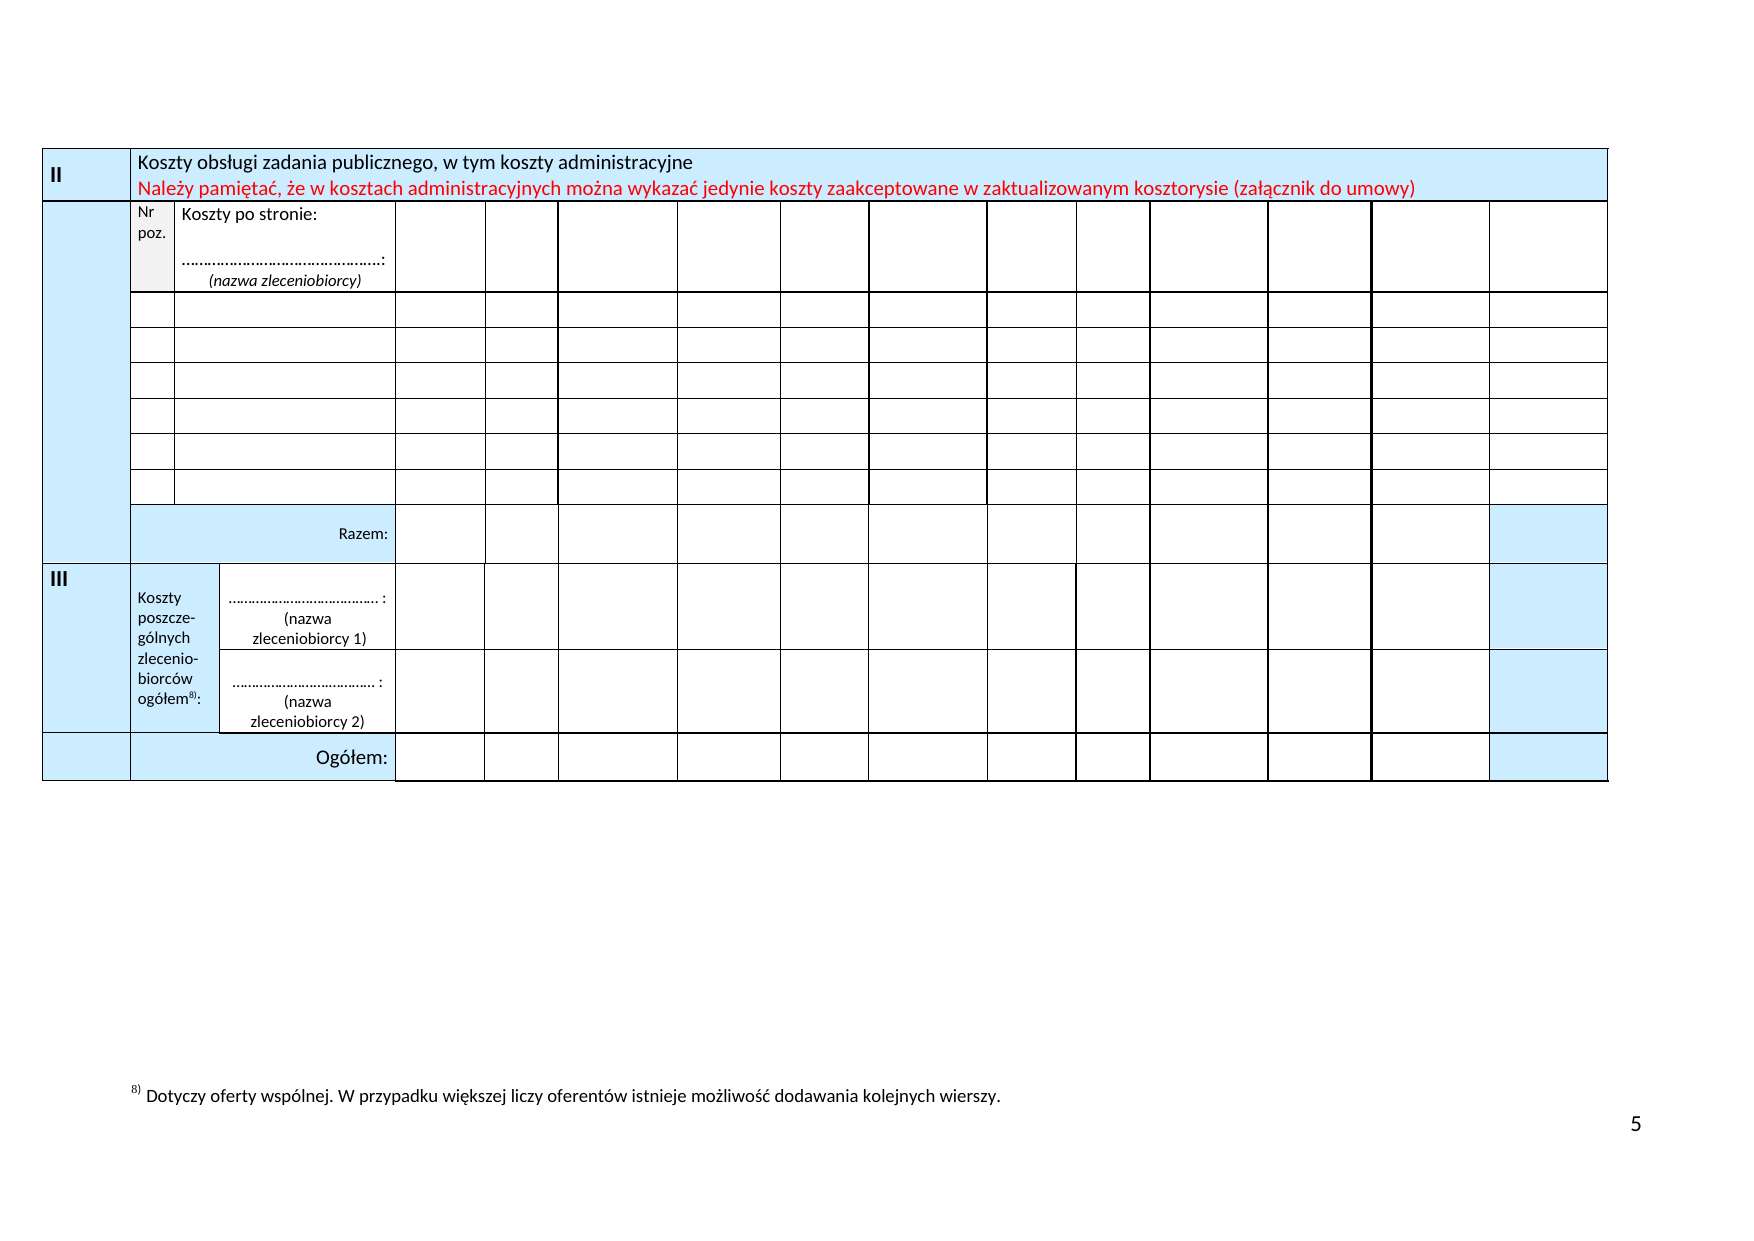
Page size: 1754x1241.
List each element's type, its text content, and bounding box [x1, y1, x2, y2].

table_cell [1490, 505, 1607, 562]
table_cell [781, 328, 868, 362]
table_cell [486, 202, 557, 291]
table_cell [1373, 434, 1489, 468]
table_cell [988, 363, 1076, 398]
table_cell [678, 293, 780, 327]
table_cell [1269, 328, 1370, 362]
table_cell [559, 434, 677, 468]
table_cell [1490, 564, 1607, 648]
table_cell [1151, 434, 1267, 468]
table_cell [1490, 202, 1607, 291]
table_cell [131, 470, 174, 504]
table_cell [1373, 293, 1489, 327]
table_cell [131, 293, 174, 327]
table_cell [1373, 328, 1489, 362]
table_cell [988, 293, 1076, 327]
table_cell [486, 363, 557, 398]
table_cell [781, 202, 868, 291]
table_cell [1269, 650, 1370, 732]
table_cell [988, 202, 1076, 291]
table_cell Nr poz. [131, 202, 174, 291]
table_cell [486, 434, 557, 468]
table_cell III [43, 564, 130, 732]
table_cell [988, 505, 1076, 562]
table_cell [486, 399, 557, 433]
table_cell [175, 293, 395, 327]
table_cell [870, 328, 986, 362]
table_cell [781, 399, 868, 433]
table_cell [870, 434, 986, 468]
table_cell [870, 399, 986, 433]
table_cell [988, 399, 1076, 433]
table_cell [1373, 505, 1489, 562]
table_cell [869, 505, 987, 562]
table_cell [43, 733, 130, 780]
table_cell [781, 363, 868, 398]
table_cell [781, 470, 868, 504]
table_cell [870, 293, 986, 327]
table_cell [988, 434, 1076, 468]
table_cell [781, 293, 868, 327]
table_cell [175, 470, 395, 504]
table_cell [678, 434, 780, 468]
table_cell [175, 434, 395, 468]
table_cell [485, 564, 558, 648]
table_cell [988, 328, 1076, 362]
table_cell [1490, 650, 1607, 732]
table_cell [396, 363, 485, 398]
table_cell [559, 399, 677, 433]
table_cell Razem: [131, 505, 395, 562]
table_cell [559, 293, 677, 327]
table_cell [131, 434, 174, 468]
table_cell [1151, 734, 1267, 780]
table_cell [1151, 293, 1267, 327]
table_cell [988, 734, 1075, 780]
table_cell [1077, 564, 1149, 648]
table_cell [988, 470, 1076, 504]
table_cell [1373, 399, 1489, 433]
table_cell [1490, 328, 1607, 362]
table_cell [1490, 470, 1607, 504]
table_cell [1077, 202, 1149, 291]
table_cell [485, 650, 558, 732]
table_cell [131, 328, 174, 362]
table_cell [870, 363, 986, 398]
table_cell [1269, 505, 1370, 562]
table_cell [1151, 202, 1267, 291]
table_cell [1490, 363, 1607, 398]
table_cell [678, 564, 780, 648]
table_cell [1373, 363, 1489, 398]
table_cell [781, 505, 868, 562]
table_cell [559, 505, 677, 562]
table_cell [781, 734, 868, 780]
table_cell [175, 363, 395, 398]
table_cell [1269, 363, 1370, 398]
table_cell [131, 399, 174, 433]
table_cell [781, 434, 868, 468]
table_cell [486, 293, 557, 327]
table_cell [131, 363, 174, 398]
table_cell II [43, 149, 130, 200]
table_cell [559, 470, 677, 504]
table_cell [559, 328, 677, 362]
table_cell [559, 202, 677, 291]
table_cell [396, 650, 484, 732]
table_cell [396, 734, 484, 780]
table_cell [1269, 734, 1370, 780]
table_cell [396, 293, 485, 327]
table_cell [1269, 399, 1370, 433]
table_cell [1077, 470, 1149, 504]
table_cell [1151, 399, 1267, 433]
table_cell [1490, 734, 1607, 780]
table_cell Ogółem: [131, 733, 395, 780]
table_cell ………………………………… : (nazwa zleceniobiorcy 1) [220, 564, 395, 648]
table_cell [678, 399, 780, 433]
table_cell [1373, 564, 1489, 648]
table_cell [1269, 434, 1370, 468]
table_cell Koszty obsługi zadania publicznego, w tym koszty administracyjne Należy pamiętać, że w kosztach administracyjnych można wykazać jedynie koszty zaakceptowane w zaktualizowanym kosztorysie (załącznik do umowy) [131, 149, 1607, 200]
table_cell [1490, 399, 1607, 433]
table_cell [559, 564, 677, 648]
table_cell [988, 650, 1075, 732]
table_cell [1269, 564, 1370, 648]
table_cell [1151, 650, 1267, 732]
table_cell [1077, 650, 1149, 732]
table_cell [869, 734, 987, 780]
table_cell [678, 734, 780, 780]
table_cell [1151, 505, 1267, 562]
table_cell [1269, 470, 1370, 504]
table_cell [1077, 293, 1149, 327]
table_cell [1077, 399, 1149, 433]
table_cell [678, 650, 780, 732]
table_cell [486, 470, 557, 504]
table_cell [678, 363, 780, 398]
table_cell [1077, 734, 1149, 780]
table_cell [781, 564, 868, 648]
table_cell [486, 328, 557, 362]
table_cell [678, 505, 780, 562]
table_cell [559, 363, 677, 398]
table_cell [396, 564, 484, 648]
table_cell [396, 505, 485, 562]
table_cell [1373, 734, 1489, 780]
table_cell [1151, 564, 1267, 648]
table_cell [43, 202, 130, 562]
table_cell [396, 399, 485, 433]
table_cell [1077, 434, 1149, 468]
table_cell [869, 564, 987, 648]
table_cell [1490, 434, 1607, 468]
table_cell [1269, 293, 1370, 327]
table_cell [988, 564, 1075, 648]
table_cell [870, 470, 986, 504]
table_cell [396, 202, 485, 291]
table_cell [1077, 363, 1149, 398]
table_cell [559, 650, 677, 732]
table_cell [1373, 202, 1489, 291]
table_cell [1077, 328, 1149, 362]
table_cell [1151, 363, 1267, 398]
table_cell [175, 399, 395, 433]
table_cell [396, 328, 485, 362]
table_cell [678, 328, 780, 362]
table_cell …………………….………… : (nazwa zleceniobiorcy 2) [220, 650, 395, 732]
table_cell [1373, 470, 1489, 504]
table_cell [869, 650, 987, 732]
table_cell [486, 505, 558, 562]
table_cell [1077, 505, 1149, 562]
table_cell Koszty po stronie: ……………………………………….: (nazwa zleceniobiorcy) [175, 202, 395, 291]
table_cell [678, 470, 780, 504]
table_cell [1490, 293, 1607, 327]
table_cell [1151, 328, 1267, 362]
table_cell [1373, 650, 1489, 732]
table_cell [1269, 202, 1370, 291]
table_cell [678, 202, 780, 291]
table_cell [175, 328, 395, 362]
table_cell [396, 470, 485, 504]
table_cell Koszty poszcze-gólnych zlecenio-biorców ogółem): [131, 564, 219, 732]
table_cell [559, 734, 677, 780]
table_cell [870, 202, 986, 291]
table_cell [485, 734, 558, 780]
table_cell [781, 650, 868, 732]
table_cell [1151, 470, 1267, 504]
table_cell [396, 434, 485, 468]
